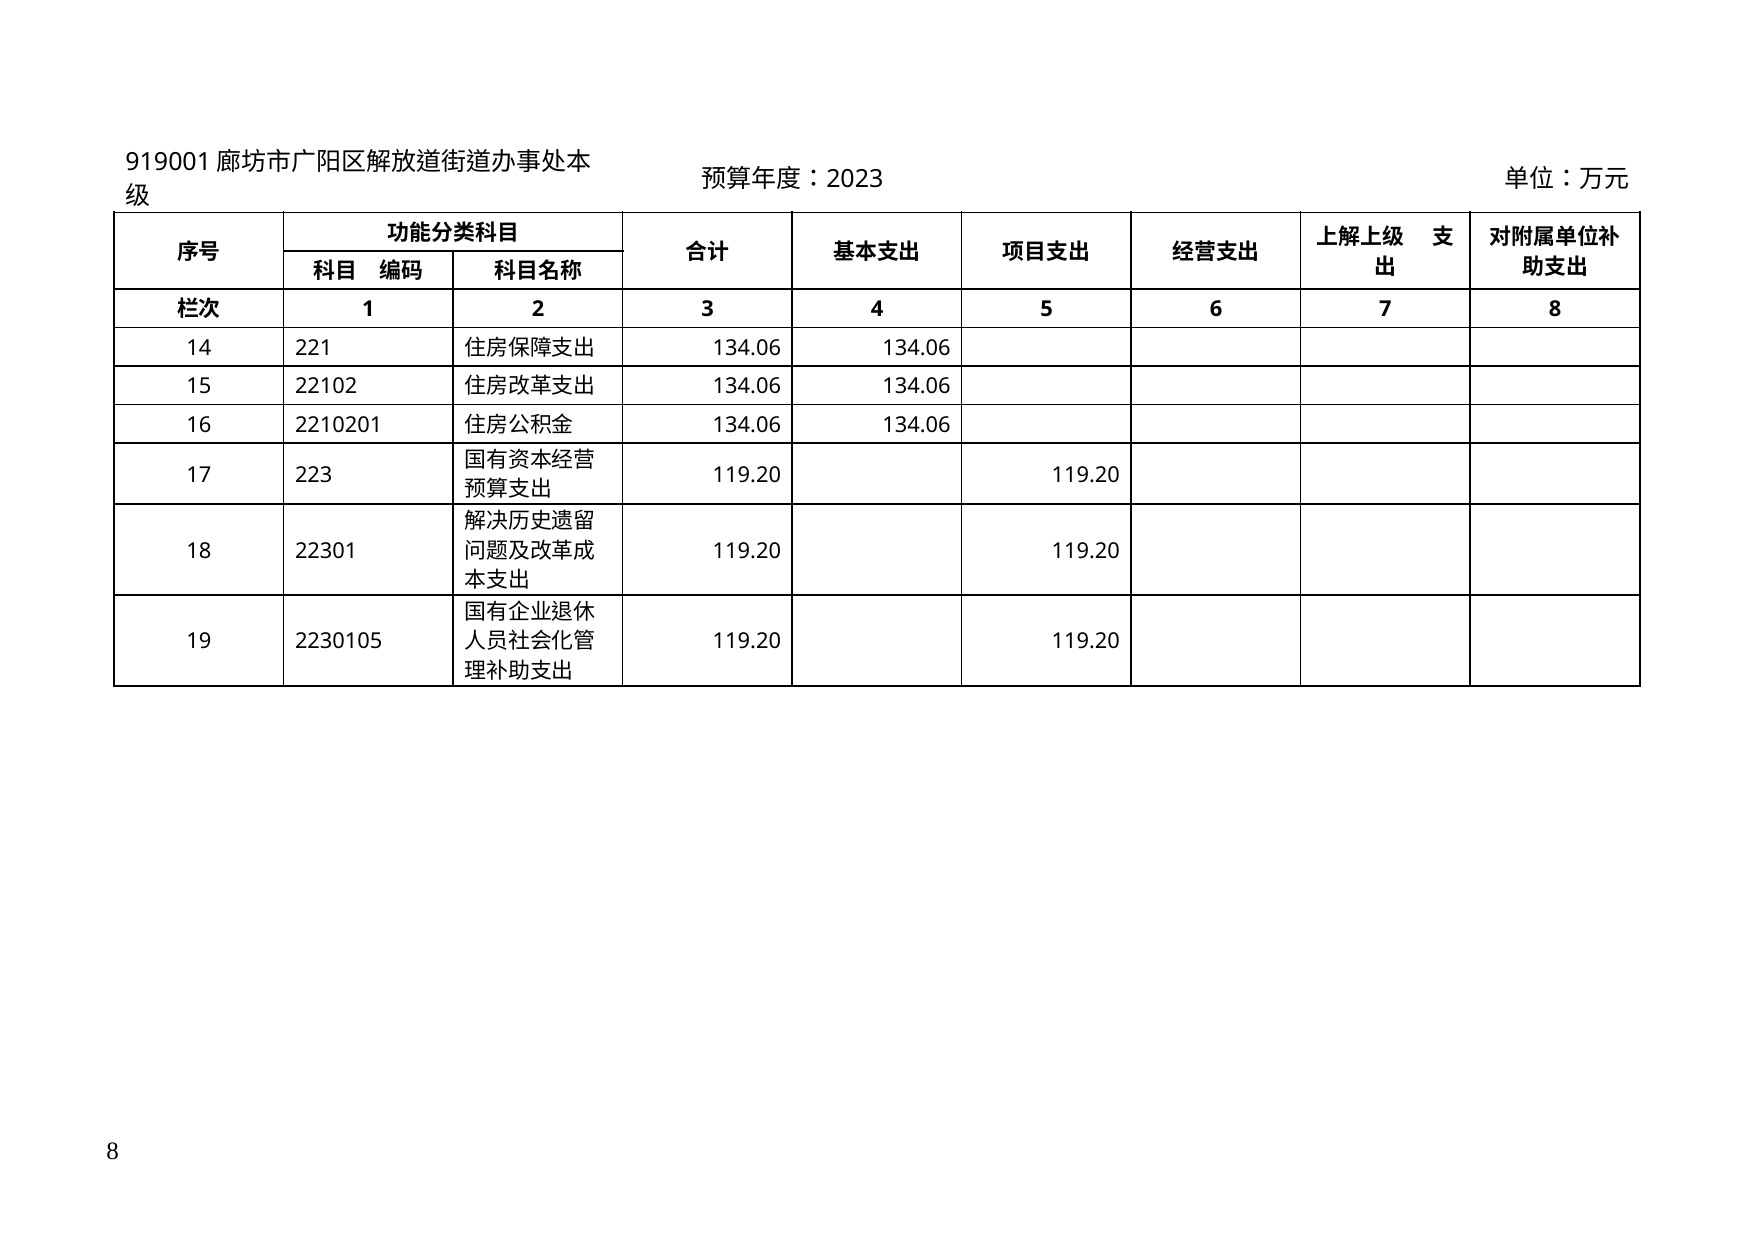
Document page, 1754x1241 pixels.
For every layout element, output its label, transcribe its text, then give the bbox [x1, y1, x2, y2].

table_cell 18 [115, 505, 283, 594]
table_cell 3 [623, 290, 791, 327]
table_cell 1 [284, 290, 452, 327]
table_cell [793, 596, 961, 685]
table_cell 134.06 [623, 367, 791, 404]
table_cell 4 [793, 290, 961, 327]
table_cell 14 [115, 328, 283, 365]
table_cell 上解上级 支出 [1301, 213, 1469, 288]
table_header 919001廊坊市广阳区解放道街道办事处本级 [115, 143, 622, 211]
table_cell 科目名称 [454, 252, 622, 288]
table_header 单位：万元 [962, 143, 1639, 211]
table_cell [793, 505, 961, 594]
table_cell 19 [115, 596, 283, 685]
table_cell [1301, 505, 1469, 594]
table_cell [1132, 367, 1300, 404]
table_cell 17 [115, 444, 283, 503]
table_cell 22301 [284, 505, 452, 594]
table_cell 序号 [115, 213, 283, 288]
table_cell 住房保障支出 [454, 328, 622, 365]
table_cell [793, 444, 961, 503]
table_cell 15 [115, 367, 283, 404]
table_cell [1301, 405, 1469, 442]
table_cell 功能分类科目 [284, 213, 622, 250]
table_cell [1301, 367, 1469, 404]
table_header 预算年度：2023 [623, 143, 961, 211]
table_cell 223 [284, 444, 452, 503]
table_cell [1301, 444, 1469, 503]
table_cell 7 [1301, 290, 1469, 327]
table_cell 项目支出 [962, 213, 1130, 288]
table_cell 5 [962, 290, 1130, 327]
table_cell [1132, 596, 1300, 685]
table_cell [1301, 596, 1469, 685]
table_cell 国有企业退休人员社会化管理补助支出 [454, 596, 622, 685]
table_cell 134.06 [793, 405, 961, 442]
table_cell 119.20 [962, 596, 1130, 685]
table_cell [1132, 444, 1300, 503]
table_cell [1471, 505, 1639, 594]
table_cell 住房改革支出 [454, 367, 622, 404]
table_cell 22102 [284, 367, 452, 404]
table_cell 科目 编码 [284, 252, 452, 288]
table_cell 119.20 [623, 444, 791, 503]
table_cell 8 [1471, 290, 1639, 327]
table_cell 住房公积金 [454, 405, 622, 442]
table_cell 经营支出 [1132, 213, 1300, 288]
table_cell [962, 405, 1130, 442]
table_cell 16 [115, 405, 283, 442]
table_cell 6 [1132, 290, 1300, 327]
table_cell 2210201 [284, 405, 452, 442]
table_cell [962, 367, 1130, 404]
table_cell [1132, 505, 1300, 594]
table_cell 221 [284, 328, 452, 365]
table_cell [1471, 328, 1639, 365]
table_cell [962, 328, 1130, 365]
table_cell [1471, 405, 1639, 442]
table_cell [1471, 367, 1639, 404]
table_cell [1132, 405, 1300, 442]
table_cell 栏次 [115, 290, 283, 327]
table_cell [1132, 328, 1300, 365]
table_cell 国有资本经营预算支出 [454, 444, 622, 503]
table_cell 解决历史遗留问题及改革成本支出 [454, 505, 622, 594]
table_cell [1471, 444, 1639, 503]
table_cell 134.06 [623, 405, 791, 442]
table_cell [1301, 328, 1469, 365]
table_cell 2230105 [284, 596, 452, 685]
table_cell 134.06 [623, 328, 791, 365]
table_cell 119.20 [962, 444, 1130, 503]
table_cell 基本支出 [793, 213, 961, 288]
table_cell 2 [454, 290, 622, 327]
table_cell [1471, 596, 1639, 685]
table_cell 119.20 [962, 505, 1130, 594]
table_cell 合计 [623, 213, 791, 288]
table_cell 119.20 [623, 505, 791, 594]
table_cell 对附属单位补助支出 [1471, 213, 1639, 288]
table_cell 119.20 [623, 596, 791, 685]
table_cell 134.06 [793, 367, 961, 404]
table_cell 134.06 [793, 328, 961, 365]
